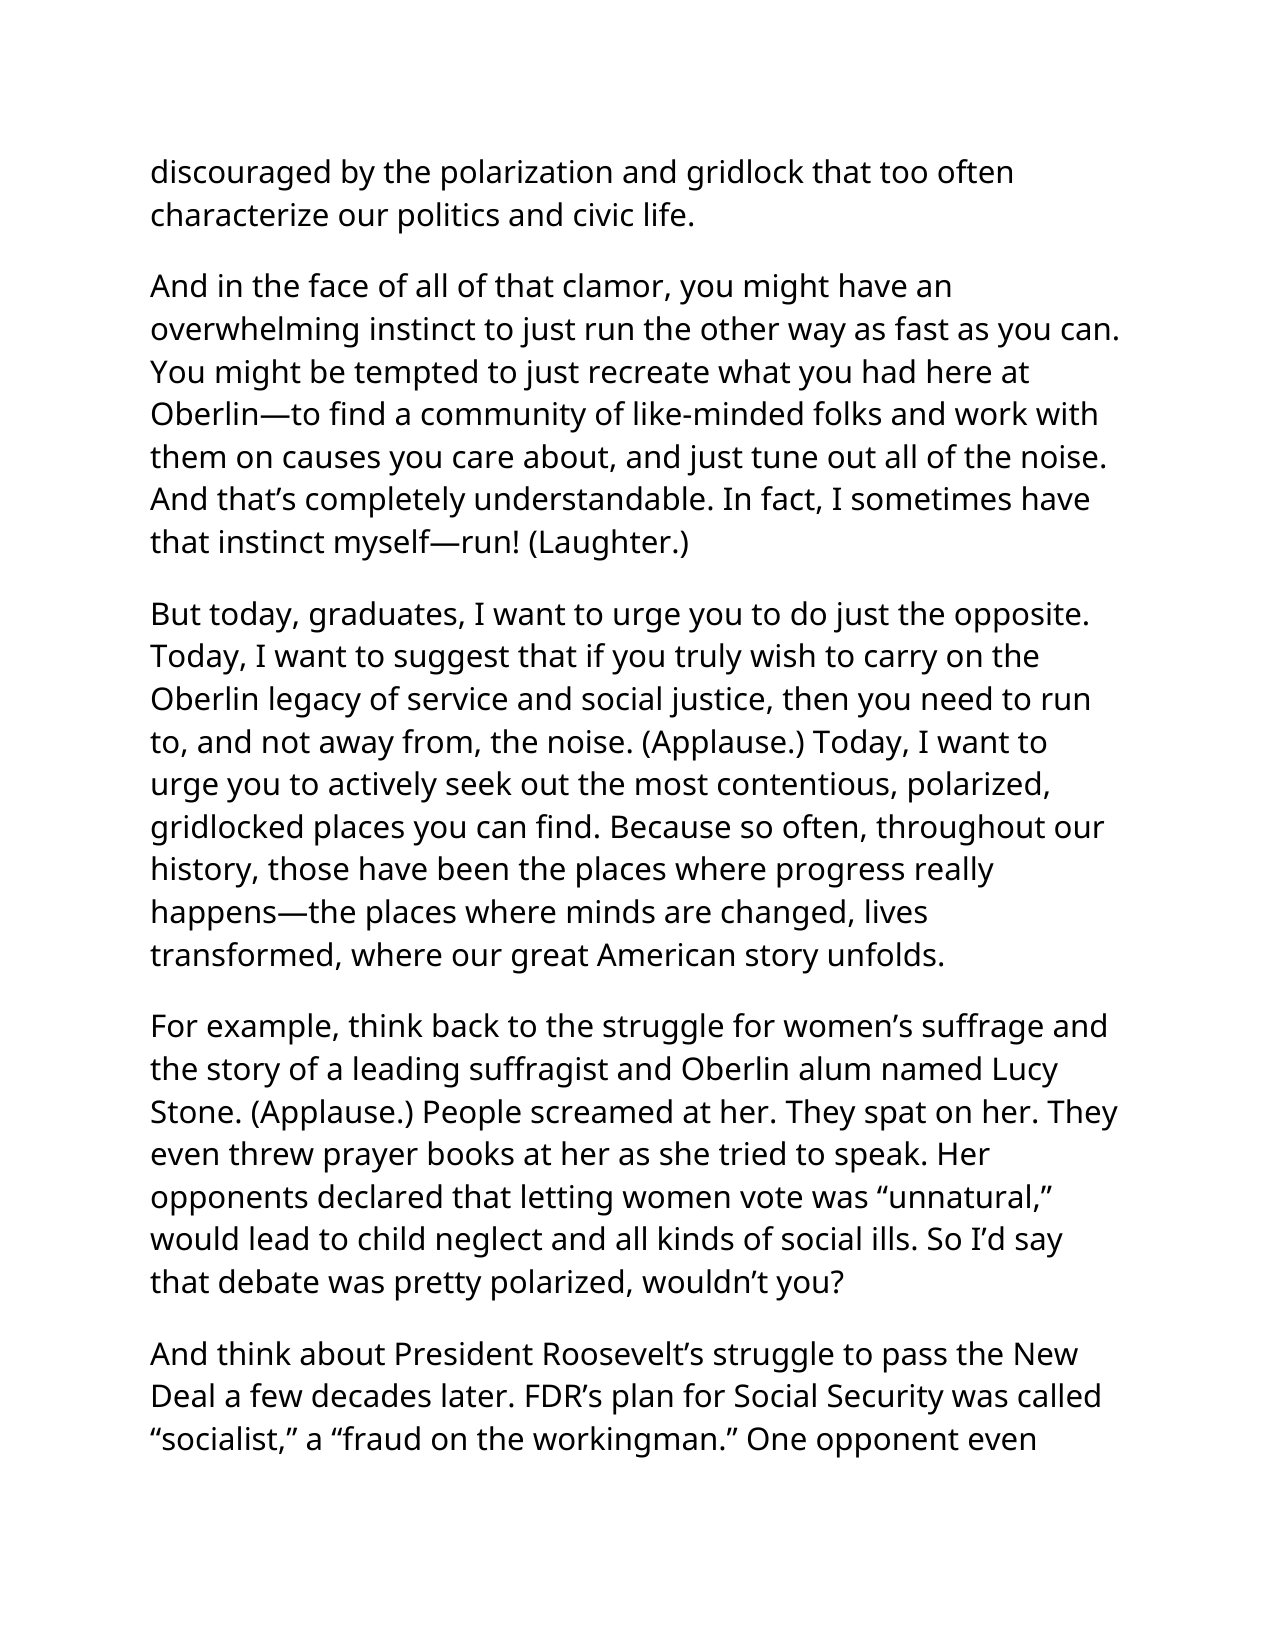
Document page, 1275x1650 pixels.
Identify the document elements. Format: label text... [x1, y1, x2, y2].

text For example, think back to the struggle for women’s suffrage and the story of a leading suffragist and Oberlin alum named Lucy Stone. (Applause.) People screamed at her. They spat on her. They even threw prayer books at her as she tried to speak. Her opponents declared that letting women vote was “unnatural,” would lead to child neglect and all kinds of social ills. So I’d say that debate was pretty polarized, wouldn’t you? [150, 1004, 1125, 1303]
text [150, 1332, 1125, 1459]
text But today, graduates, I want to urge you to do just the opposite. Today, I want to suggest that if you truly wish to carry on the Oberlin legacy of service and social justice, then you need to run to, and not away from, the noise. (Applause.) Today, I want to urge you to actively seek out the most contentious, polarized, gridlocked places you can find. Because so often, throughout our history, those have been the places where progress really happens—the places where minds are changed, lives transformed, where our great American story unfolds. [150, 592, 1125, 975]
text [150, 150, 1125, 235]
text And in the face of all of that clamor, you might have an overwhelming instinct to just run the other way as fast as you can. You might be tempted to just recreate what you had here at Oberlin—to find a community of like-minded folks and work with them on causes you care about, and just tune out all of the noise. And that’s completely understandable. In fact, I sometimes have that instinct myself—run! (Laughter.) [150, 264, 1125, 563]
